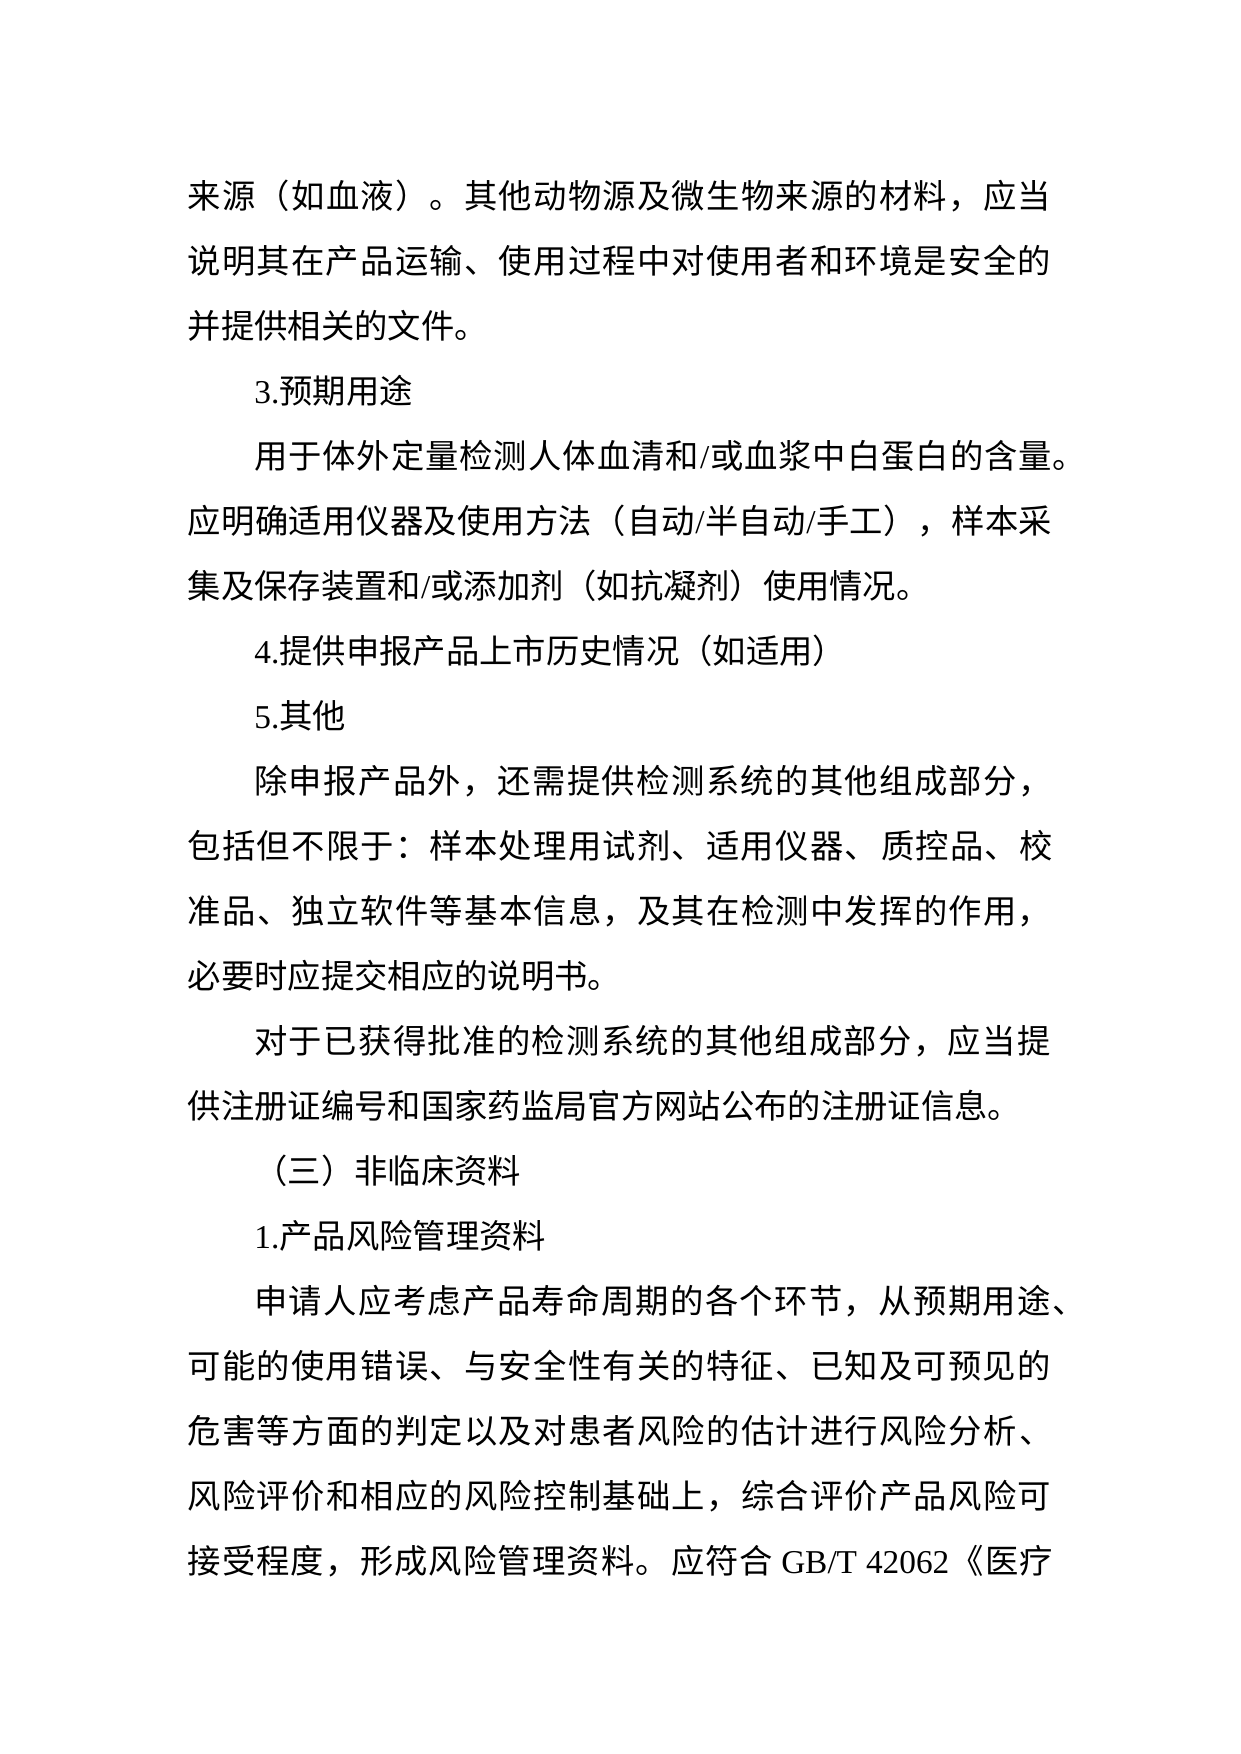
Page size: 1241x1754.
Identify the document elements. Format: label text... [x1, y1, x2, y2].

text 用于体外定量检测人体血清和/或血浆中白蛋白的含量。应明确适用仪器及使用方法（自动/半自动/手工），样本采集及保存装置和/或添加剂（如抗凝剂）使用情况。 [187, 422, 1053, 617]
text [187, 162, 1053, 357]
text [187, 1267, 1053, 1592]
text 除申报产品外，还需提供检测系统的其他组成部分，包括但不限于：样本处理用试剂、适用仪器、质控品、校准品、独立软件等基本信息，及其在检测中发挥的作用，必要时应提交相应的说明书。 [187, 747, 1053, 1007]
list 4.提供申报产品上市历史情况（如适用） [187, 617, 1053, 682]
text 对于已获得批准的检测系统的其他组成部分，应当提供注册证编号和国家药监局官方网站公布的注册证信息。 [187, 1007, 1053, 1137]
list 5.其他 [187, 682, 1053, 747]
text （三）非临床资料 [187, 1137, 1053, 1202]
text 3.预期用途 [187, 357, 1053, 422]
text 1.产品风险管理资料 [187, 1202, 1053, 1267]
